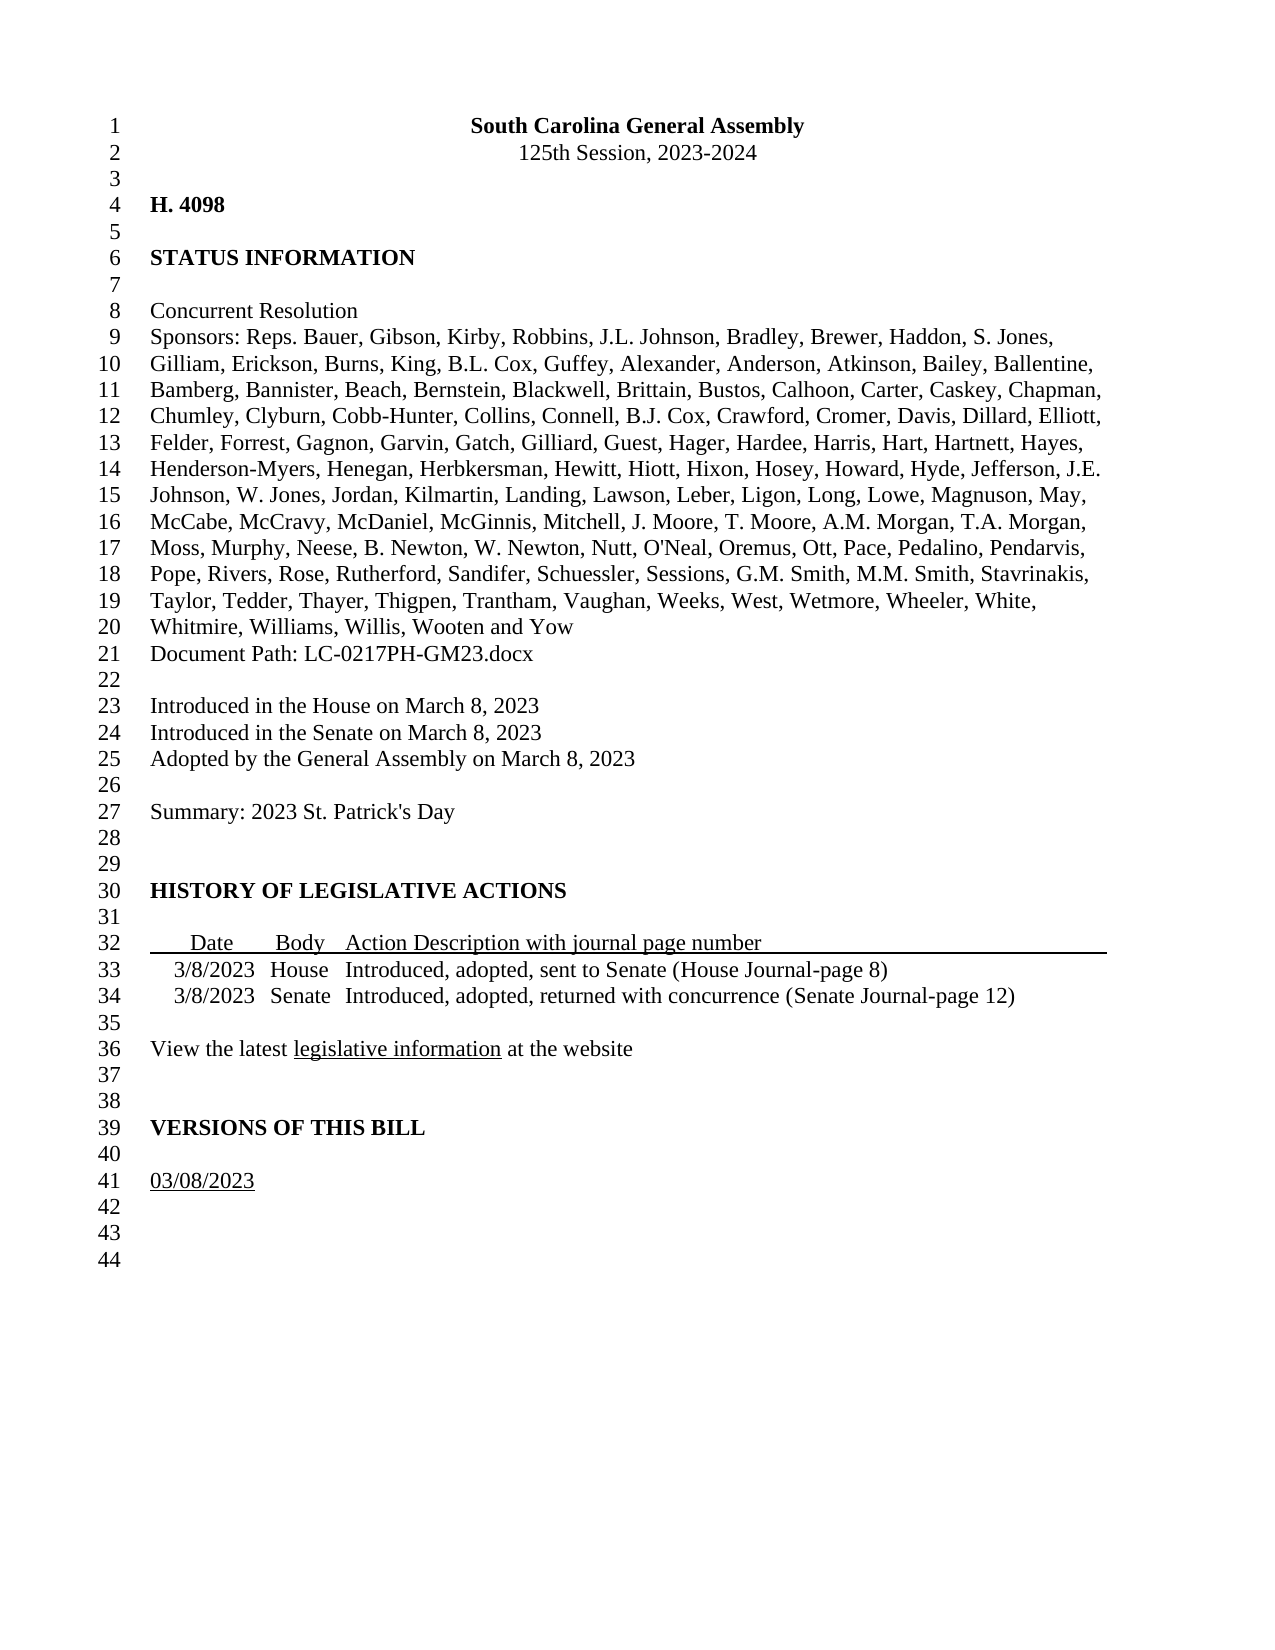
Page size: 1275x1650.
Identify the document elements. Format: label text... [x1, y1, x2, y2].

text View the latest legislative information at the website [150, 1035, 1125, 1061]
text 3/8/2023 Senate Introduced, adopted, returned with concurrence (Senate Journal-page 12) [150, 982, 1125, 1008]
text Introduced in the House on March 8, 2023 [150, 692, 1125, 719]
text Summary: 2023 St. Patrick's Day [150, 798, 1125, 824]
text STATUS INFORMATION [150, 244, 1125, 271]
text Adopted by the General Assembly on March 8, 2023 [150, 745, 1125, 771]
text Concurrent Resolution [150, 297, 1125, 323]
text VERSIONS OF THIS BILL [150, 1114, 1125, 1140]
text HISTORY OF LEGISLATIVE ACTIONS [150, 877, 1125, 903]
text Sponsors: Reps. Bauer, Gibson, Kirby, Robbins, J.L. Johnson, Bradley, Brewer, Haddon, S. Jones, Gilliam, Erickson, Burns, King, B.L. Cox, Guffey, Alexander, Anderson, Atkinson, Bailey, Ballentine, Bamberg, Bannister, Beach, Bernstein, Blackwell, Brittain, Bustos, Calhoon, Carter, Caskey, Chapman, Chumley, Clyburn, Cobb-Hunter, Collins, Connell, B.J. Cox, Crawford, Cromer, Davis, Dillard, Elliott, Felder, Forrest, Gagnon, Garvin, Gatch, Gilliard, Guest, Hager, Hardee, Harris, Hart, Hartnett, Hayes, Henderson-Myers, Henegan, Herbkersman, Hewitt, Hiott, Hixon, Hosey, Howard, Hyde, Jefferson, J.E. Johnson, W. Jones, Jordan, Kilmartin, Landing, Lawson, Leber, Ligon, Long, Lowe, Magnuson, May, McCabe, McCravy, McDaniel, McGinnis, Mitchell, J. Moore, T. Moore, A.M. Morgan, T.A. Morgan, Moss, Murphy, Neese, B. Newton, W. Newton, Nutt, O'Neal, Oremus, Ott, Pace, Pedalino, Pendarvis, Pope, Rivers, Rose, Rutherford, Sandifer, Schuessler, Sessions, G.M. Smith, M.M. Smith, Stavrinakis, Taylor, Tedder, Thayer, Thigpen, Trantham, Vaughan, Weeks, West, Wetmore, Wheeler, White, Whitmire, Williams, Willis, Wooten and Yow [150, 323, 1125, 639]
text 125th Session, 2023-2024 [150, 139, 1125, 165]
text 3/8/2023 House Introduced, adopted, sent to Senate (House Journal-page 8) [150, 956, 1125, 982]
text Date Body Action Description with journal page number [150, 929, 1125, 956]
text Introduced in the Senate on March 8, 2023 [150, 719, 1125, 745]
text 03/08/2023 [150, 1167, 1125, 1193]
text South Carolina General Assembly [150, 112, 1125, 139]
text H. 4098 [150, 192, 1125, 218]
text Document Path: LC-0217PH-GM23.docx [150, 639, 1125, 666]
